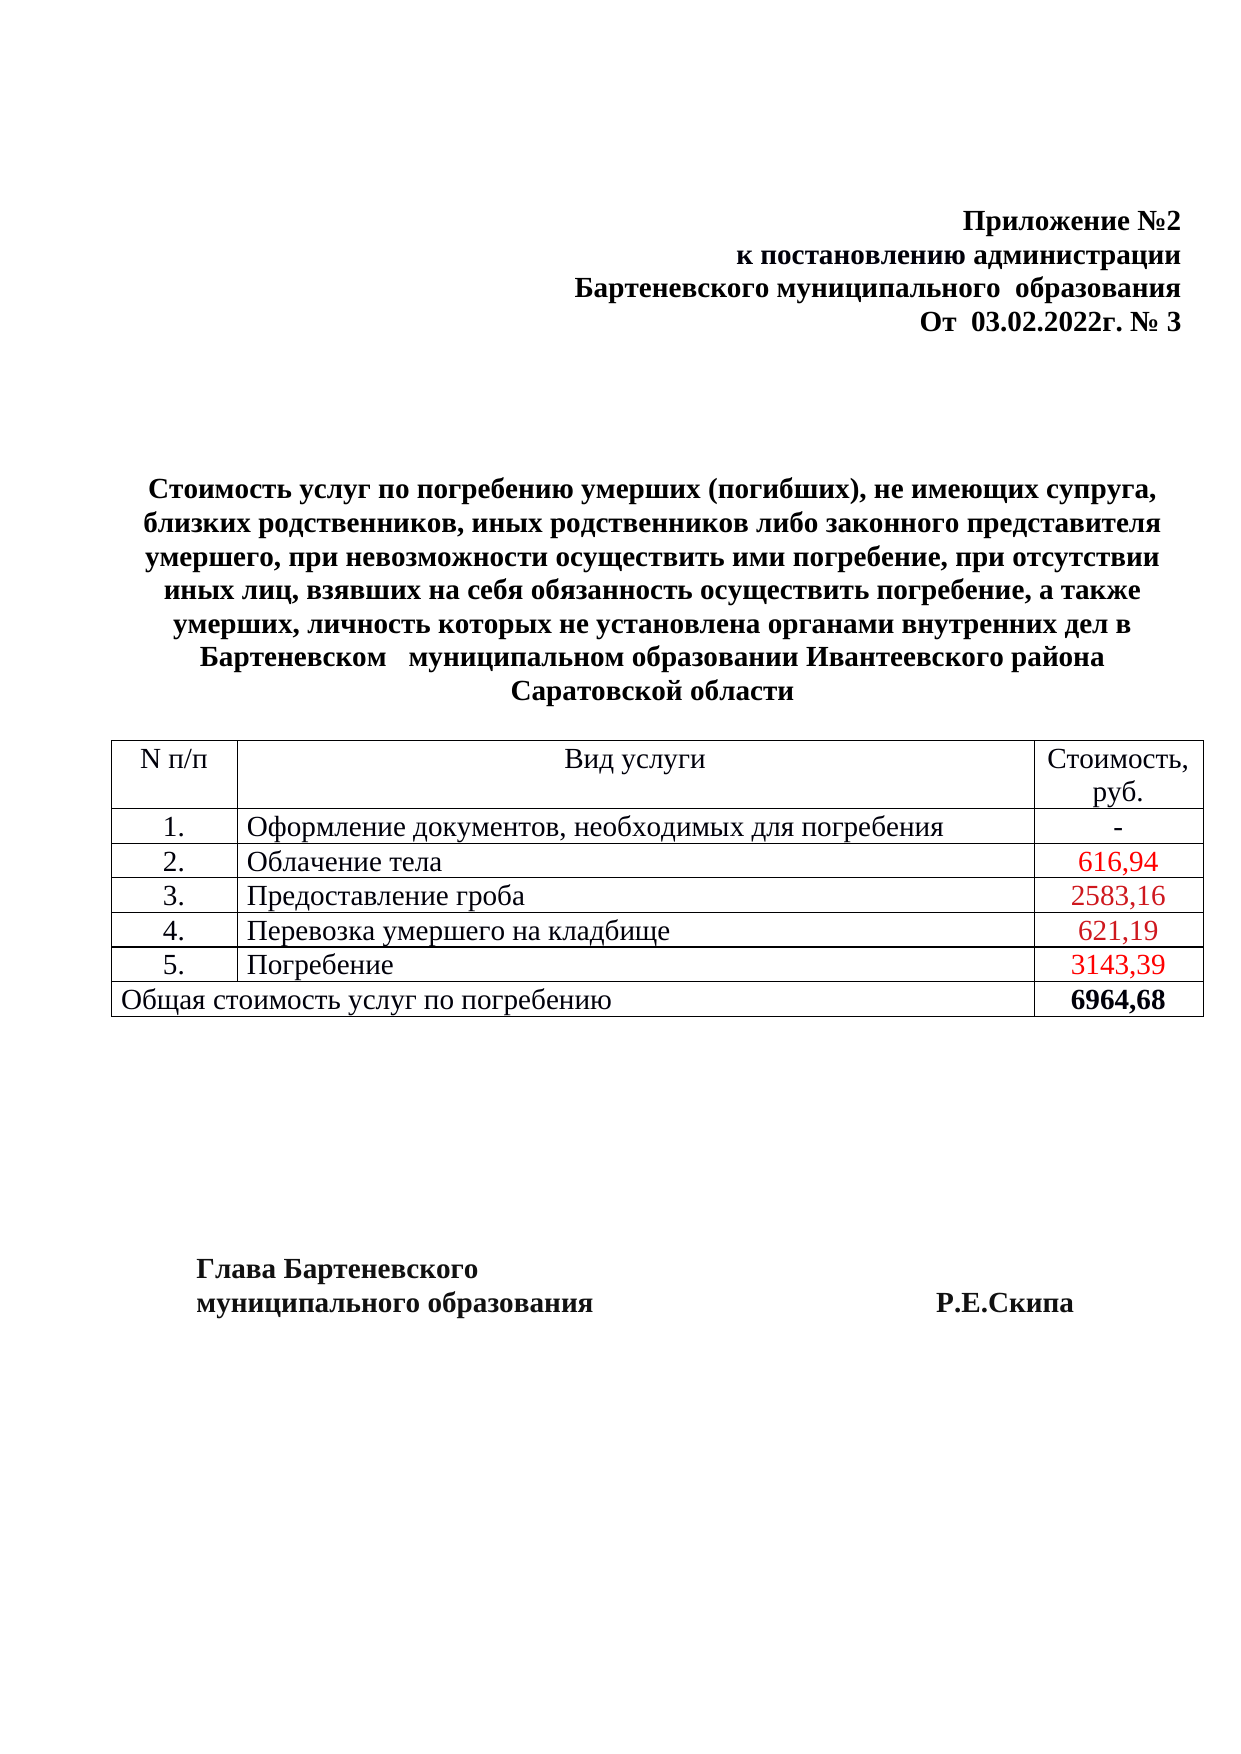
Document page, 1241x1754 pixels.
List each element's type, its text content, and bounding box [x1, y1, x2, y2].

table_header Стоимость, руб. [1035, 741, 1203, 808]
table_cell Погребение [238, 948, 1034, 981]
text Приложение №2 [123, 203, 1181, 237]
table_header N п/п [112, 741, 237, 808]
text Глава Бартеневского [123, 1251, 1181, 1285]
text Бартеневского муниципального образования [123, 270, 1181, 304]
table_header Вид услуги [238, 741, 1034, 808]
table_cell Предоставление гроба [238, 878, 1034, 912]
table_cell 6964,68 [1035, 982, 1203, 1016]
table_cell Общая стоимость услуг по погребению [112, 982, 1034, 1016]
text Стоимость услуг по погребению умерших (погибших), не имеющих супруга, близких родственников, иных родственников либо законного представителя умершего, при невозможности осуществить ими погребение, при отсутствии иных лиц, взявших на себя обязанность осуществить погребение, а также умерших, личность которых не установлена органами внутренних дел в Бартеневском муниципальном образовании Ивантеевского района Саратовской области [123, 472, 1181, 706]
table_cell Перевозка умершего на кладбище [238, 913, 1034, 946]
table_cell 3. [112, 878, 237, 912]
table_cell 2. [112, 844, 237, 877]
table_cell - [1035, 809, 1203, 843]
table_cell Оформление документов, необходимых для погребения [238, 809, 1034, 843]
table_cell 616,94 [1035, 844, 1203, 877]
text муниципального образования Р.Е.Скипа [123, 1285, 1181, 1318]
table_cell 621,19 [1035, 913, 1203, 946]
table_cell Облачение тела [238, 844, 1034, 877]
table_cell 4. [112, 913, 237, 946]
text От 03.02.2022г. № 3 [123, 304, 1181, 337]
text к постановлению администрации [123, 237, 1181, 270]
table_cell 2583,16 [1035, 878, 1203, 912]
table_cell 1. [112, 809, 237, 843]
table_cell 5. [112, 948, 237, 981]
table_cell 3143,39 [1035, 948, 1203, 981]
